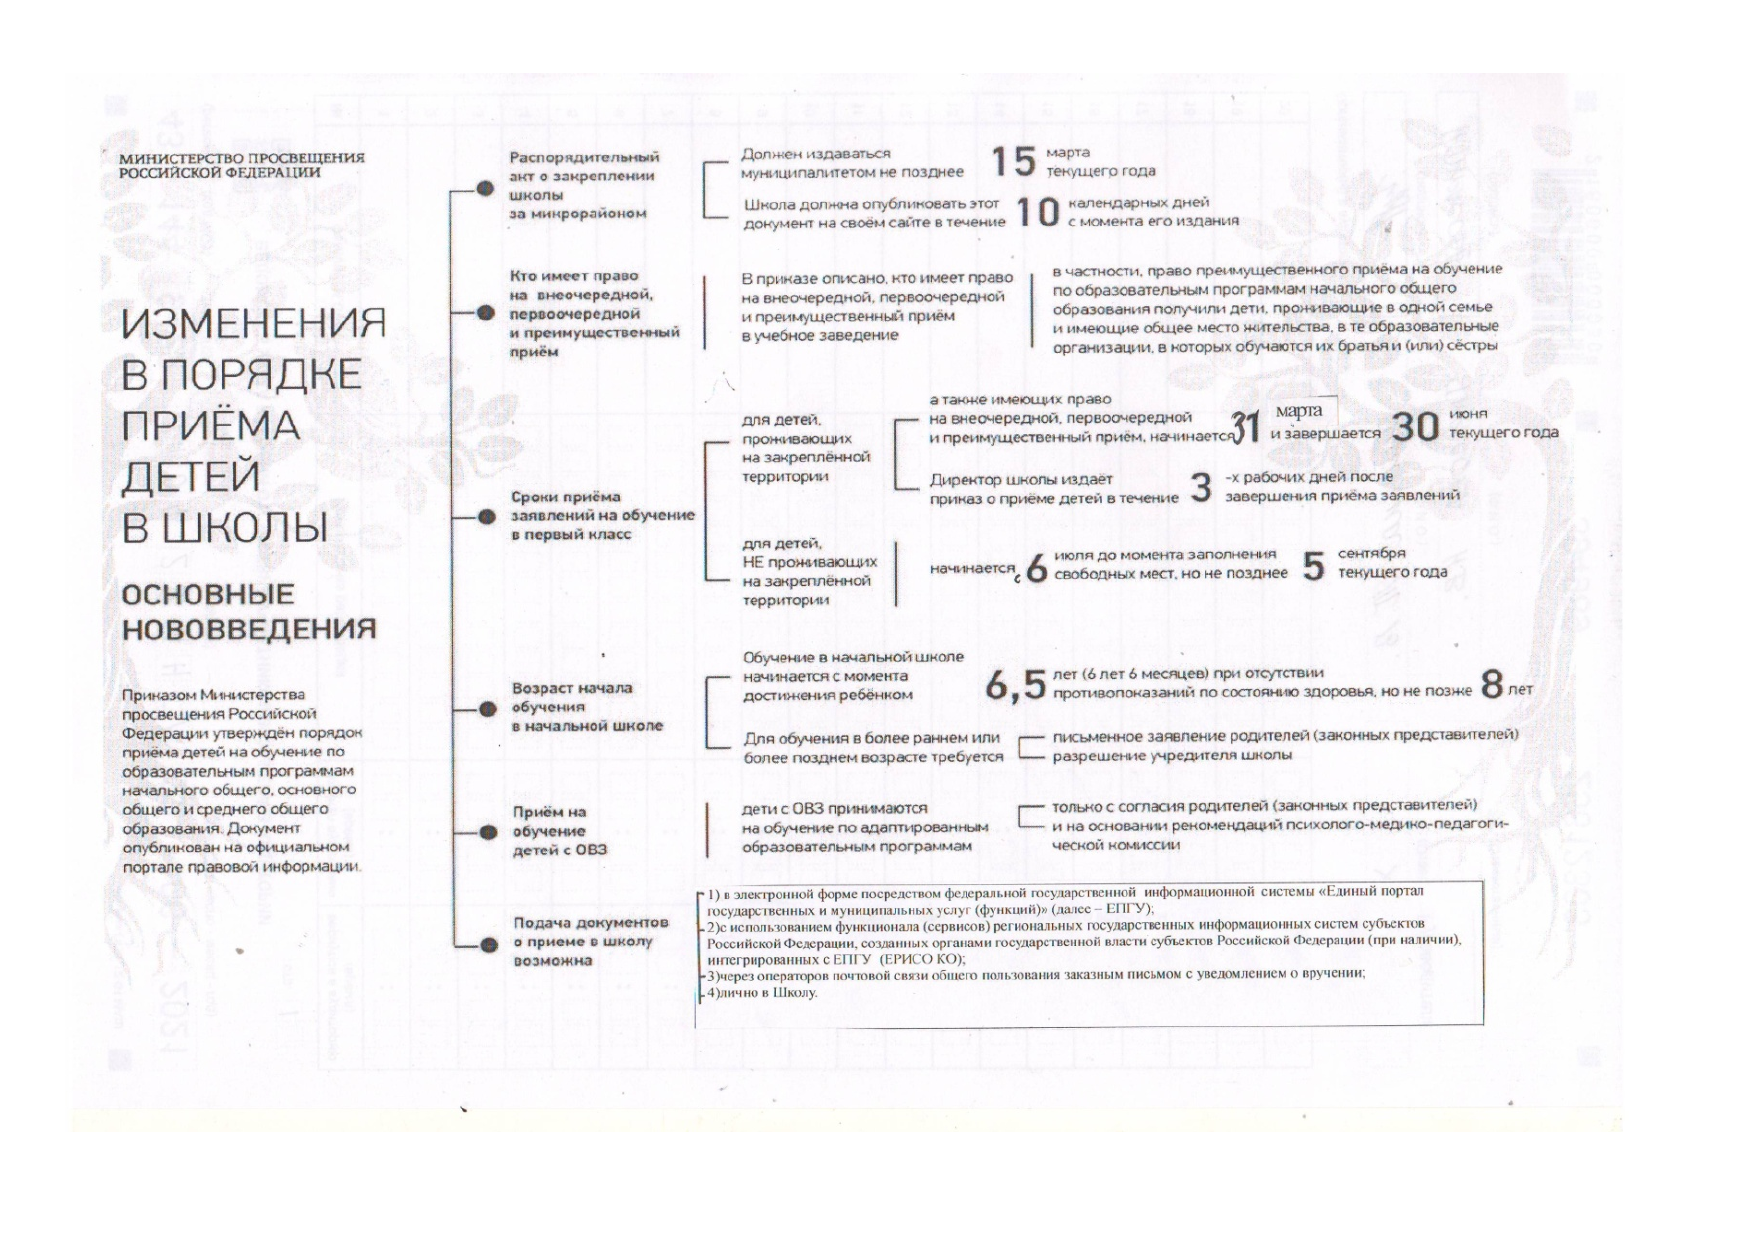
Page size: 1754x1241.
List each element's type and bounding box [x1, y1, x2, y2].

picture [65, 73, 1630, 1132]
